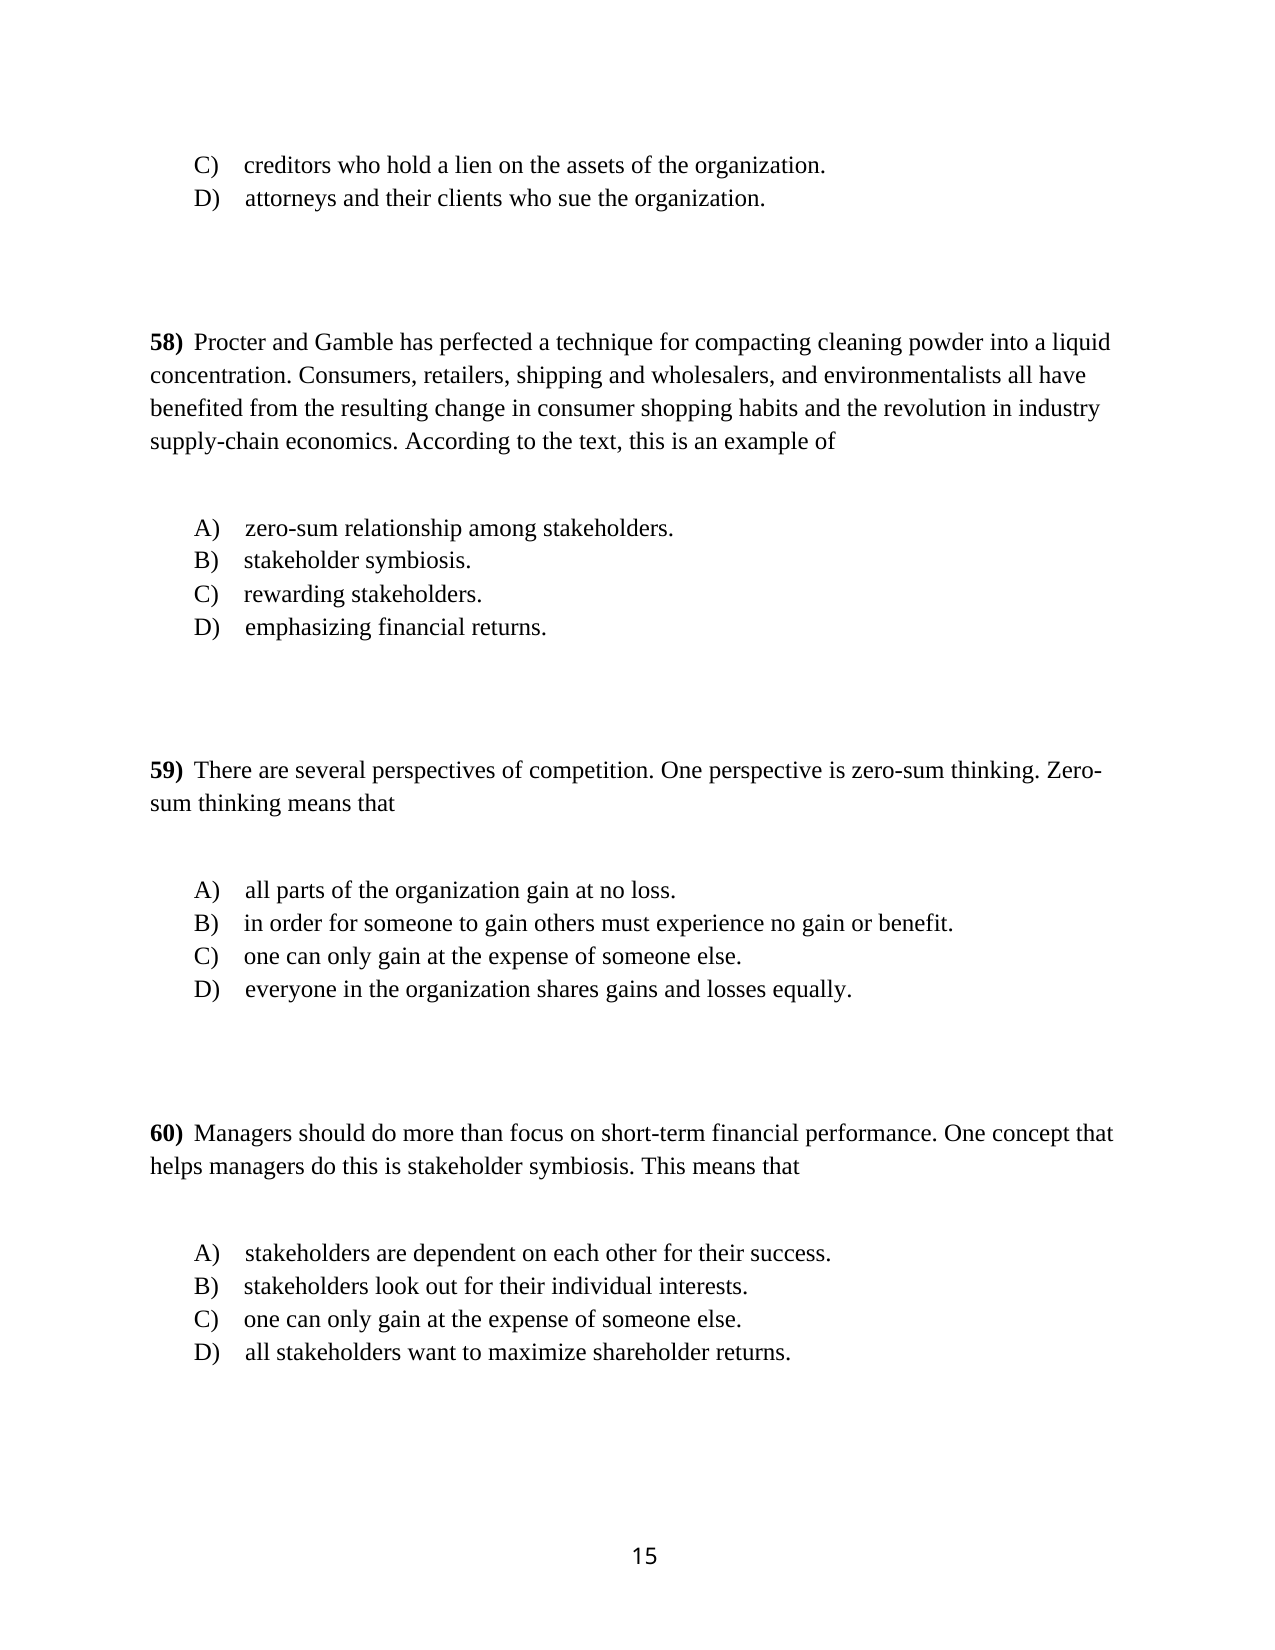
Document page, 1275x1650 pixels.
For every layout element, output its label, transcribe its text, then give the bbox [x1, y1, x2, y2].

text A) all parts of the organization gain at no loss. B) in order for someone to gain others must experience no gain or benefit. C) one can only gain at the expense of someone else. D) everyone in the organization shares gains and losses equally. [150, 842, 1125, 1036]
text 58) Procter and Gamble has perfected a technique for compacting cleaning powder into a liquid concentration. Consumers, retailers, shipping and wholesalers, and environmentalists all have benefited from the resulting change in consumer shopping habits and the revolution in industry supply-chain economics. According to the text, this is an example of [150, 327, 1125, 454]
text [150, 150, 1125, 245]
text 60) Managers should do more than focus on short-term financial performance. One concept that helps managers do this is stakeholder symbiosis. This means that [150, 1118, 1125, 1180]
text 59) There are several perspectives of competition. One perspective is zero-sum thinking. Zero-sum thinking means that [150, 755, 1125, 817]
text A) zero-sum relationship among stakeholders. B) stakeholder symbiosis. C) rewarding stakeholders. D) emphasizing financial returns. [150, 479, 1125, 673]
text A) stakeholders are dependent on each other for their success. B) stakeholders look out for their individual interests. C) one can only gain at the expense of someone else. D) all stakeholders want to maximize shareholder returns. [150, 1205, 1125, 1399]
